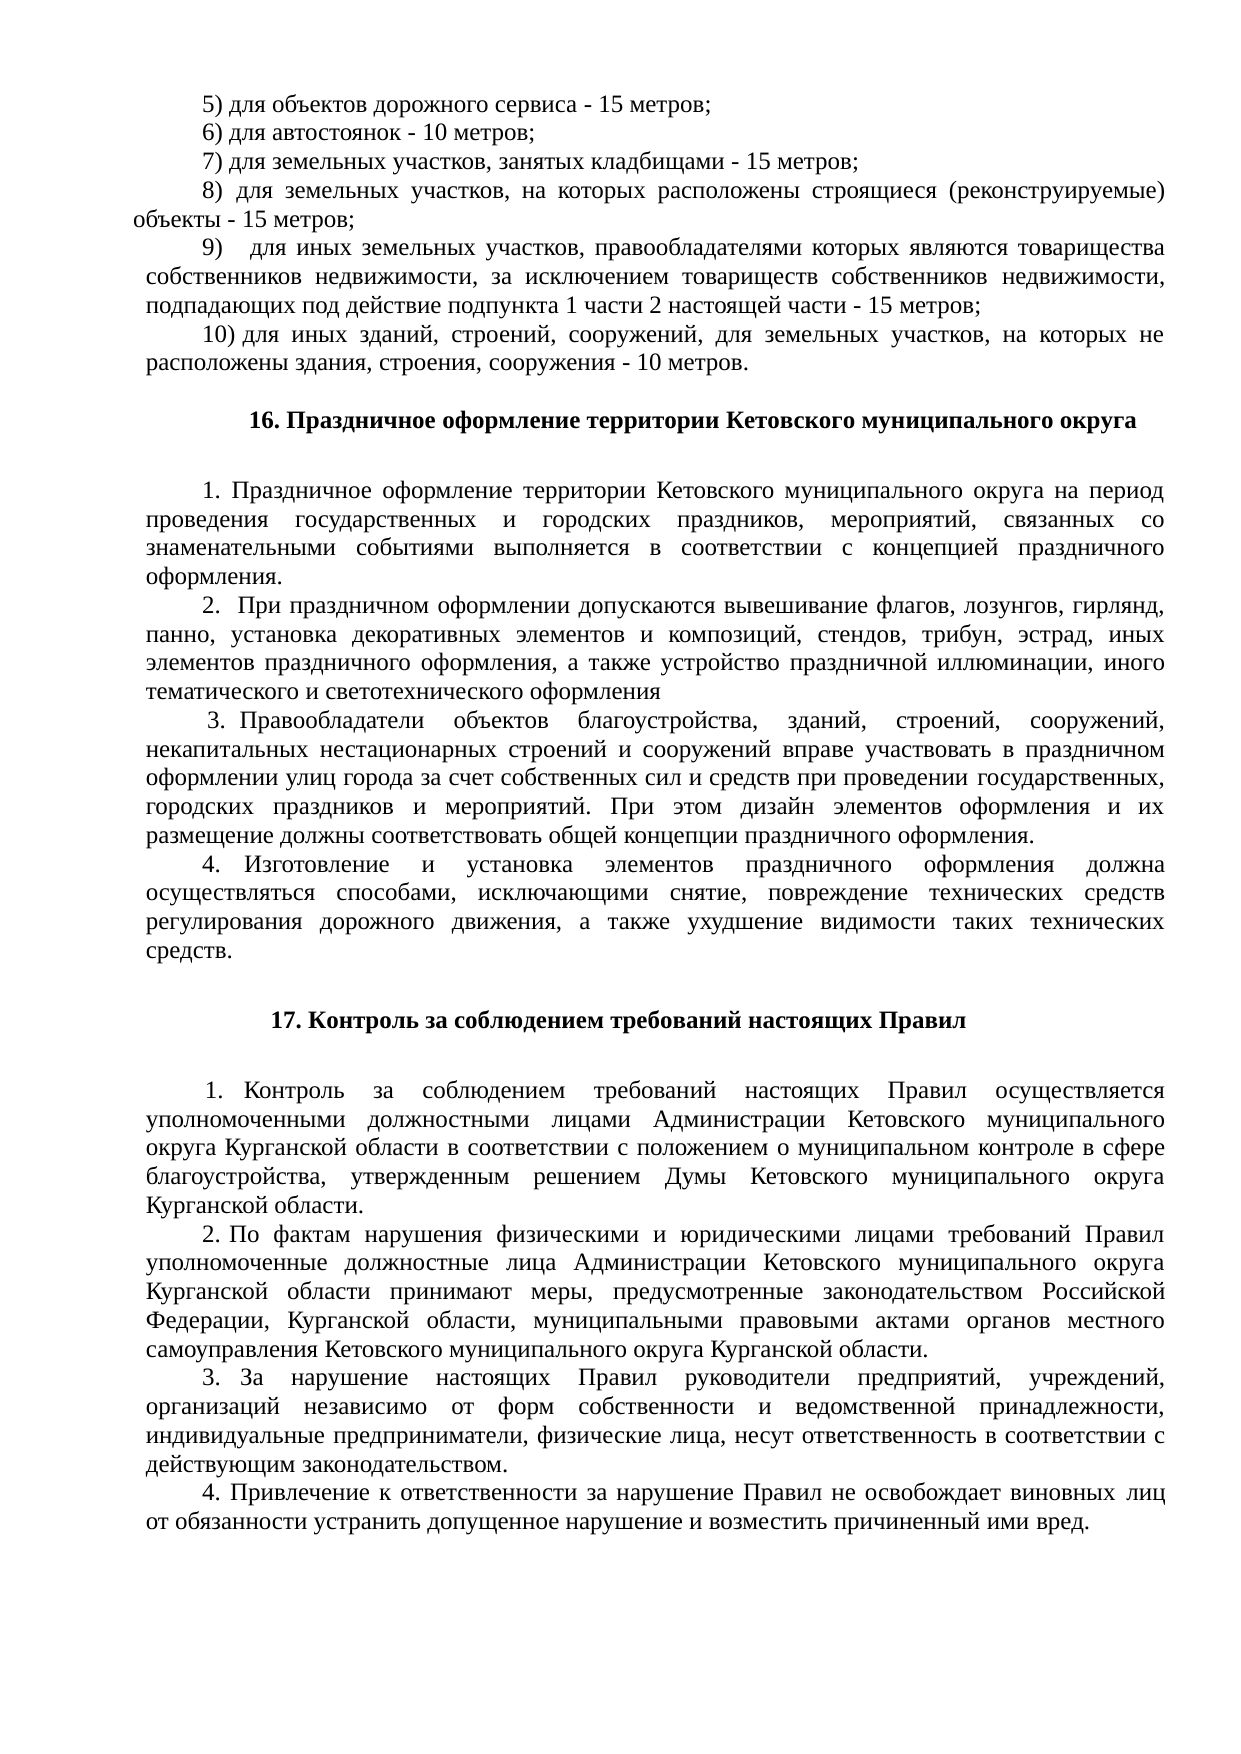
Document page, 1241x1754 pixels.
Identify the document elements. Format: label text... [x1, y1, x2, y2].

list Привлечение к ответственности за нарушение Правил не освобождает виновных лиц от обязанности устранить допущенное нарушение и возместить причиненный ими вред. [146, 1477, 1165, 1535]
list При праздничном оформлении допускаются вывешивание флагов, лозунгов, гирлянд, панно, установка декоративных элементов и композиций, стендов, трибун, эстрад, иных элементов праздничного оформления, а также устройство праздничной иллюминации, иного тематического и светотехнического оформления [146, 590, 1165, 705]
subtitle 16. Праздничное оформление территории Кетовского муниципального округа [204, 405, 1181, 434]
list для иных земельных участков, правообладателями которых являются товарищества собственников недвижимости, за исключением товариществ собственников недвижимости, подпадающих под действие подпункта 1 части 2 настоящей части - 15 метров; [146, 232, 1165, 319]
list Изготовление и установка элементов праздничного оформления должна осуществляться способами, исключающими снятие, повреждение технических средств регулирования дорожного движения, а также ухудшение видимости таких технических средств. [146, 849, 1165, 964]
list За нарушение настоящих Правил руководители предприятий, учреждений, организаций независимо от форм собственности и ведомственной принадлежности, индивидуальные предприниматели, физические лица, несут ответственность в соответствии с действующим законодательством. [146, 1362, 1165, 1477]
list Праздничное оформление территории Кетовского муниципального округа на период проведения государственных и городских праздников, мероприятий, связанных со знаменательными событиями выполняется в соответствии с концепцией праздничного оформления. [146, 475, 1165, 590]
list для автостоянок - 10 метров; [202, 117, 1181, 146]
list для земельных участков, занятых кладбищами - 15 метров; [202, 146, 1181, 175]
list Контроль за соблюдением требований настоящих Правил осуществляется уполномоченными должностными лицами Администрации Кетовского муниципального округа Курганской области в соответствии с положением о муниципальном контроле в сфере благоустройства, утвержденным решением Думы Кетовского муниципального округа Курганской области. [146, 1075, 1165, 1219]
list для объектов дорожного сервиса - 15 метров; [202, 89, 1181, 117]
list По фактам нарушения физическими и юридическими лицами требований Правил уполномоченные должностные лица Администрации Кетовского муниципального округа Курганской области принимают меры, предусмотренные законодательством Российской Федерации, Курганской области, муниципальными правовыми актами органов местного самоуправления Кетовского муниципального округа Курганской области. [146, 1219, 1165, 1362]
list для земельных участков, на которых расположены строящиеся (реконструируемые) объекты - 15 метров; [133, 175, 1165, 232]
list для иных зданий, строений, сооружений, для земельных участков, на которых не расположены здания, строения, сооружения - 10 метров. [146, 319, 1164, 376]
subtitle 17. Контроль за соблюдением требований настоящих Правил [270, 1005, 1181, 1034]
list Правообладатели объектов благоустройства, зданий, строений, сооружений, некапитальных нестационарных строений и сооружений вправе участвовать в праздничном оформлении улиц города за счет собственных сил и средств при проведении государственных, городских праздников и мероприятий. При этом дизайн элементов оформления и их размещение должны соответствовать общей концепции праздничного оформления. [146, 705, 1165, 849]
